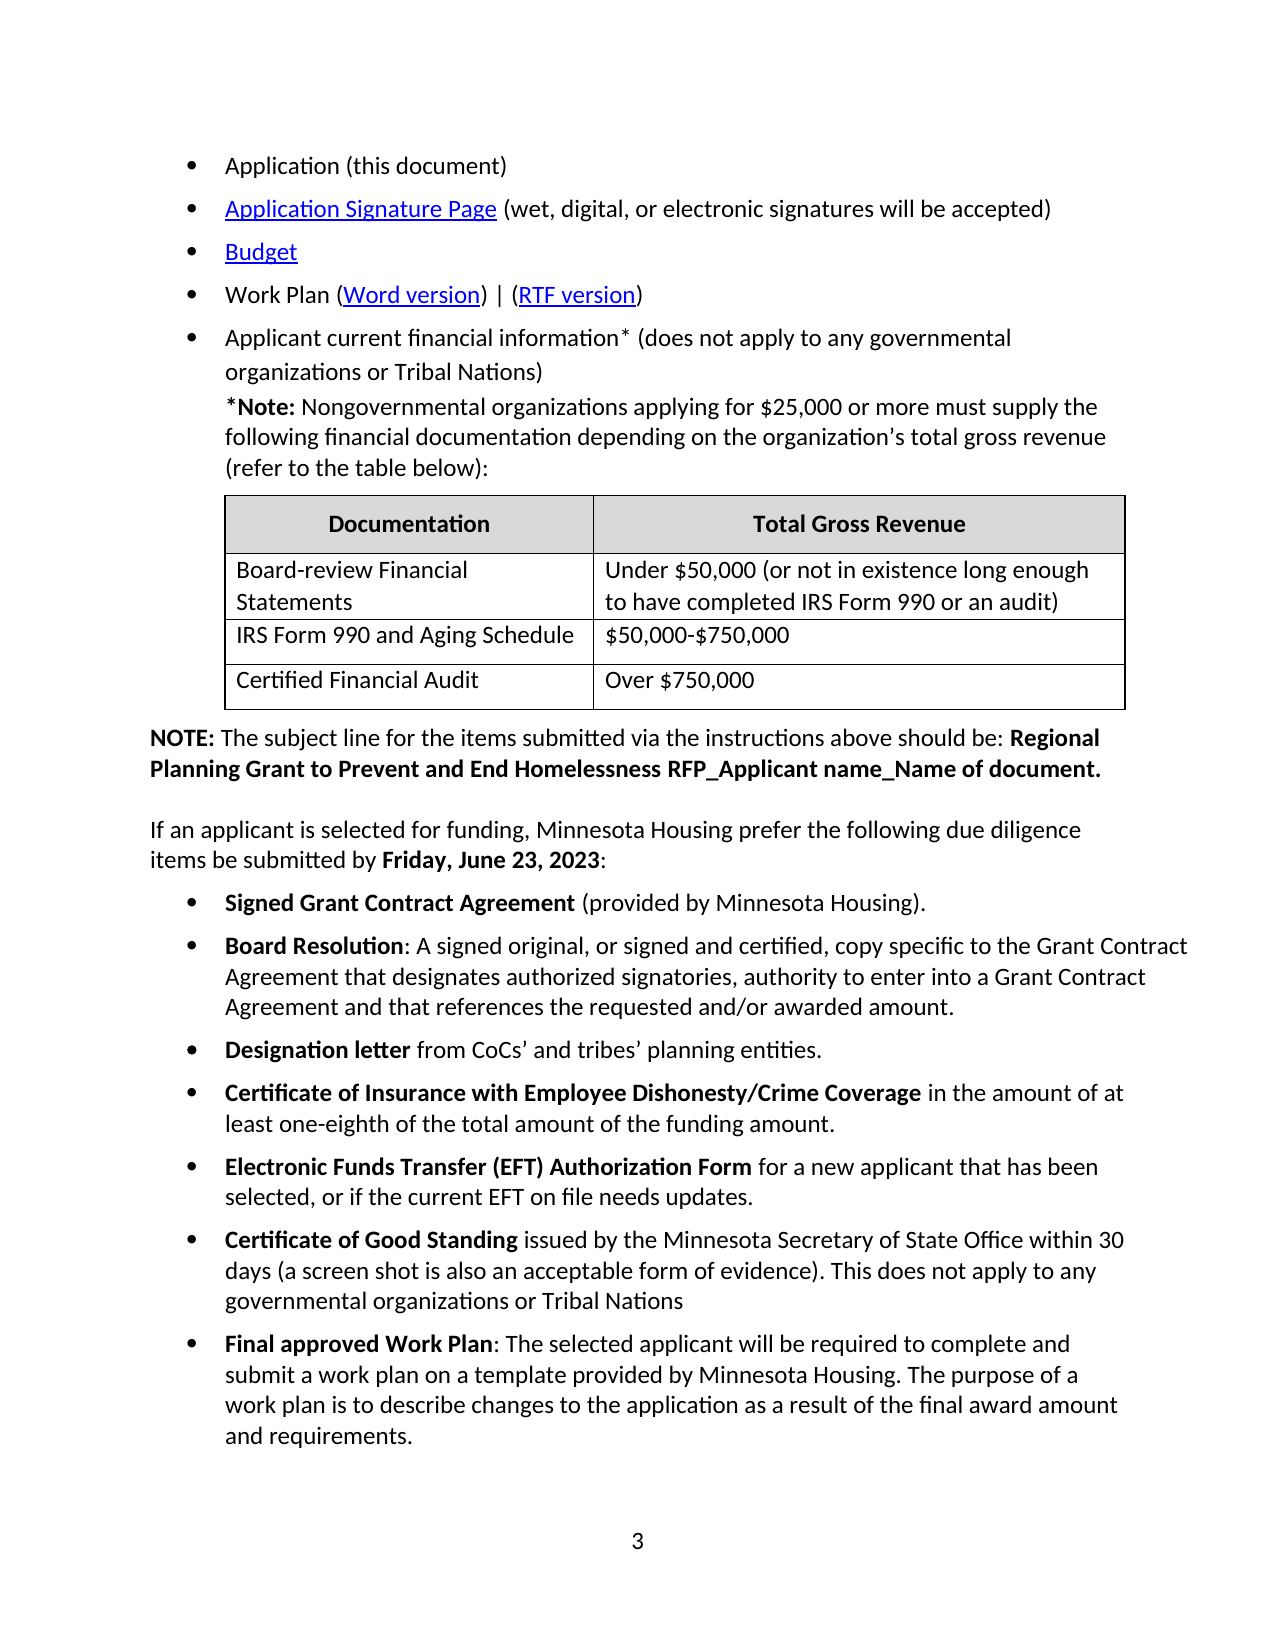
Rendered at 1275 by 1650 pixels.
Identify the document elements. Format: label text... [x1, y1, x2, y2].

text If an applicant is selected for funding, Minnesota Housing prefer the following due diligence items be submitted by Friday, June 23, 2023: [150, 814, 1125, 875]
list Application Signature Page (wet, digital, or electronic signatures will be accepted) [187, 193, 1125, 223]
table_cell Board-review Financial Statements [226, 554, 593, 619]
table_cell Certified Financial Audit [226, 665, 593, 709]
list *Note: Nongovernmental organizations applying for $25,000 or more must supply the following financial documentation depending on the organization’s total gross revenue (refer to the table below): [225, 391, 1125, 483]
list Work Plan (Word version) | (RTF version) [187, 279, 1125, 309]
table_cell $50,000-$750,000 [594, 620, 1124, 664]
list Budget [187, 236, 1125, 267]
list Board Resolution: A signed original, or signed and certified, copy specific to the Grant Contract Agreement that designates authorized signatories, authority to enter into a Grant Contract Agreement and that references the requested and/or awarded amount. [187, 930, 1191, 1022]
table_cell Under $50,000 (or not in existence long enough to have completed IRS Form 990 or an audit) [594, 554, 1124, 619]
table_cell Over $750,000 [594, 665, 1124, 709]
list Certificate of Insurance with Employee Dishonesty/Crime Coverage in the amount of at least one-eighth of the total amount of the funding amount. [187, 1077, 1125, 1138]
table_cell IRS Form 990 and Aging Schedule [226, 620, 593, 664]
list Application (this document) [187, 150, 1125, 181]
table_header Total Gross Revenue [594, 496, 1124, 553]
list Certificate of Good Standing issued by the Minnesota Secretary of State Office within 30 days (a screen shot is also an acceptable form of evidence). This does not apply to any governmental organizations or Tribal Nations [187, 1224, 1125, 1316]
list Designation letter from CoCs’ and tribes’ planning entities. [187, 1034, 1191, 1065]
list Applicant current financial information* (does not apply to any governmental organizations or Tribal Nations) [187, 322, 1125, 387]
table_header Documentation [226, 496, 593, 553]
list Electronic Funds Transfer (EFT) Authorization Form for a new applicant that has been selected, or if the current EFT on file needs updates. [187, 1151, 1125, 1212]
text NOTE: The subject line for the items submitted via the instructions above should be: Regional Planning Grant to Prevent and End Homelessness RFP_Applicant name_Name of document. [150, 722, 1125, 783]
list Final approved Work Plan: The selected applicant will be required to complete and submit a work plan on a template provided by Minnesota Housing. The purpose of a work plan is to describe changes to the application as a result of the final award amount and requirements. [187, 1328, 1125, 1451]
list Signed Grant Contract Agreement (provided by Minnesota Housing). [187, 887, 1191, 918]
